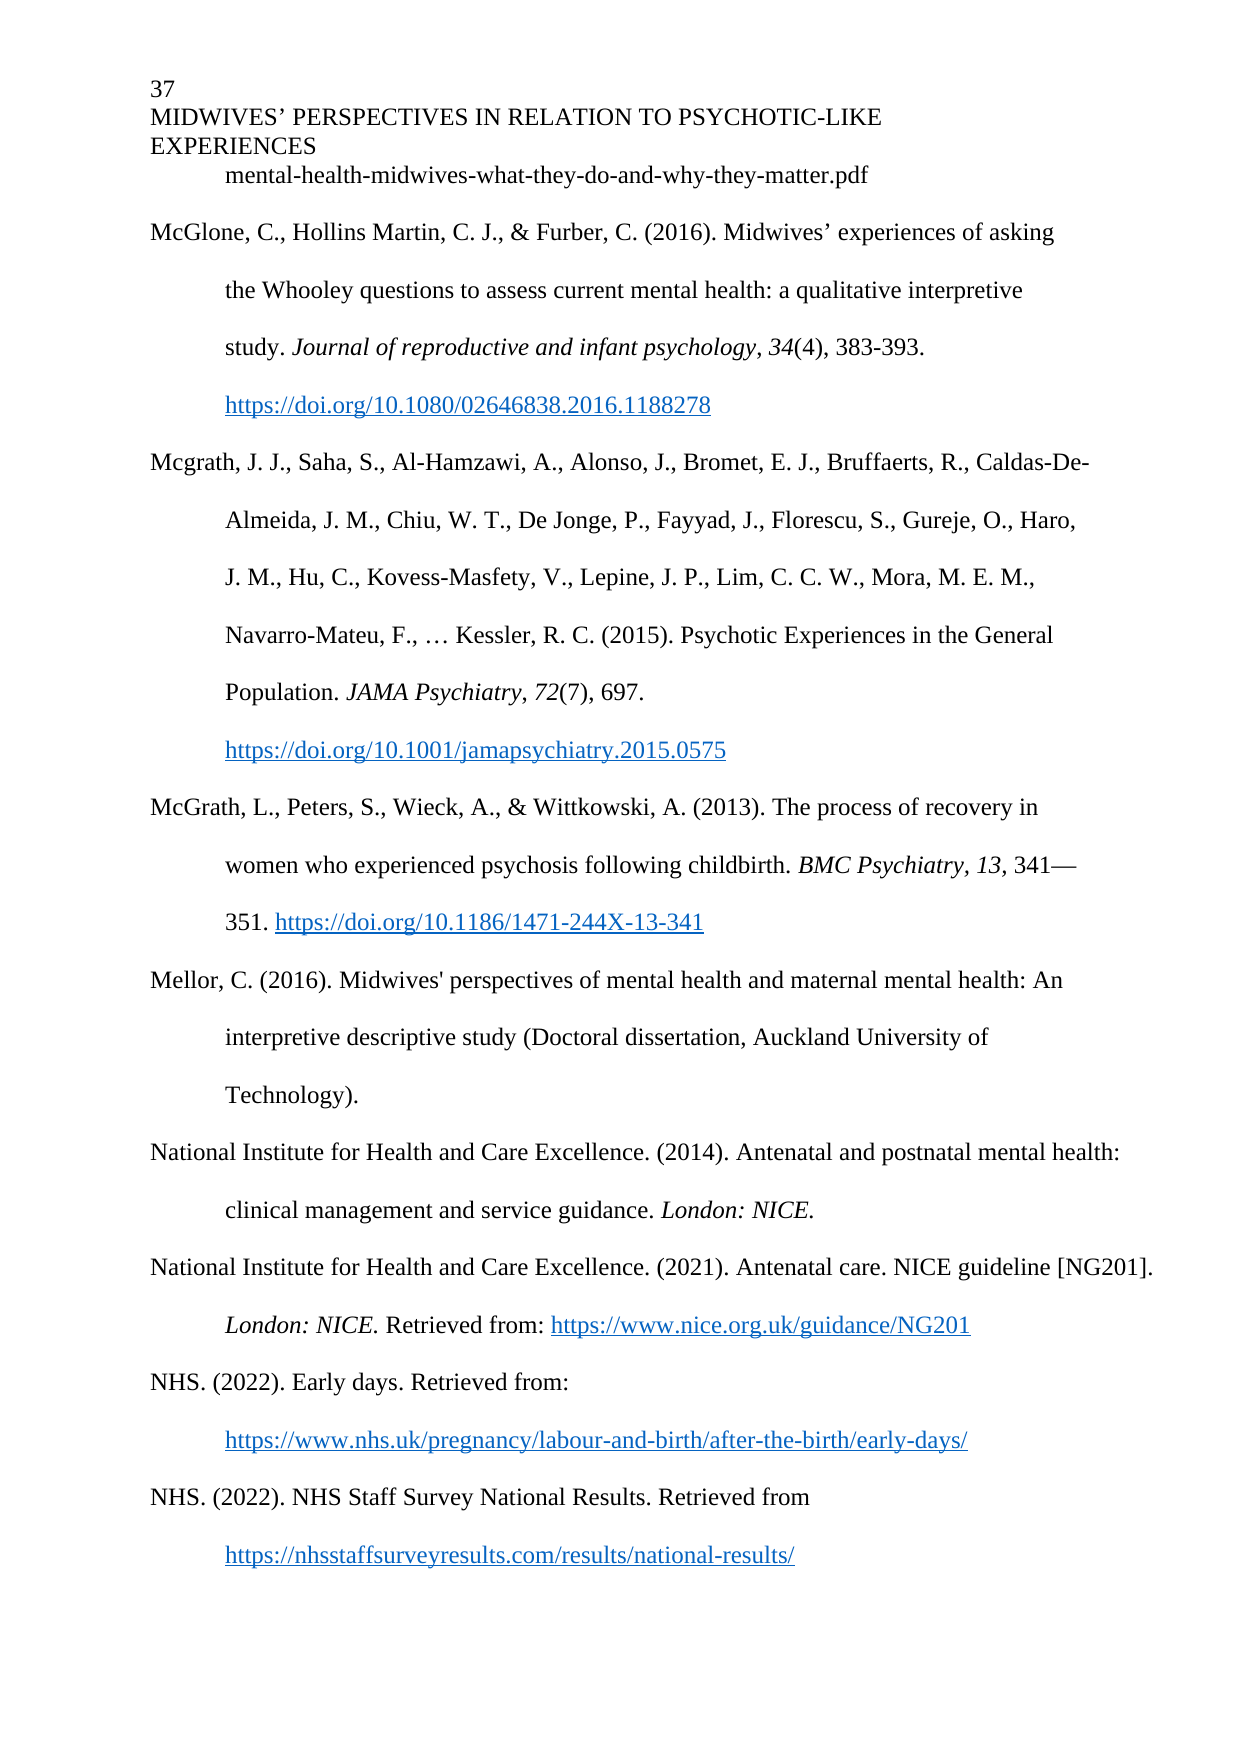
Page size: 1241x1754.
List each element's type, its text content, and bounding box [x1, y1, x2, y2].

text Mellor, C. (2016). Midwives' perspectives of mental health and maternal mental health: An interpretive descriptive study (Doctoral dissertation, Auckland University of Technology). [150, 965, 1090, 1109]
text Mcgrath, J. J., Saha, S., Al-Hamzawi, A., Alonso, J., Bromet, E. J., Bruffaerts, R., Caldas-De-Almeida, J. M., Chiu, W. T., De Jonge, P., Fayyad, J., Florescu, S., Gureje, O., Haro, J. M., Hu, C., Kovess-Masfety, V., Lepine, J. P., Lim, C. C. W., Mora, M. E. M., Navarro-Mateu, F., … Kessler, R. C. (2015). Psychotic Experiences in the General Population. JAMA Psychiatry, 72(7), 697. https://doi.org/10.1001/jamapsychiatry.2015.0575 [150, 447, 1090, 764]
text National Institute for Health and Care Excellence. (2014). Antenatal and postnatal mental health: clinical management and service guidance. London: NICE. [150, 1137, 1165, 1224]
text McGlone, C., Hollins Martin, C. J., & Furber, C. (2016). Midwives’ experiences of asking the Whooley questions to assess current mental health: a qualitative interpretive study. Journal of reproductive and infant psychology, 34(4), 383-393. https://doi.org/10.1080/02646838.2016.1188278 [150, 217, 1090, 419]
text https://www.nhs.uk/pregnancy/labour-and-birth/after-the-birth/early-days/ [225, 1425, 1090, 1454]
text NHS. (2022). Early days. Retrieved from: [150, 1367, 1090, 1396]
text National Institute for Health and Care Excellence. (2021). Antenatal care. NICE guideline [NG201]. London: NICE. Retrieved from: https://www.nice.org.uk/guidance/NG201 [150, 1252, 1165, 1339]
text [150, 160, 1090, 189]
text McGrath, L., Peters, S., Wieck, A., & Wittkowski, A. (2013). The process of recovery in women who experienced psychosis following childbirth. BMC Psychiatry, 13, 341—351. https://doi.org/10.1186/1471-244X-13-341 [150, 792, 1090, 936]
text NHS. (2022). NHS Staff Survey National Results. Retrieved from https://nhsstaffsurveyresults.com/results/national-results/ [150, 1482, 1090, 1569]
